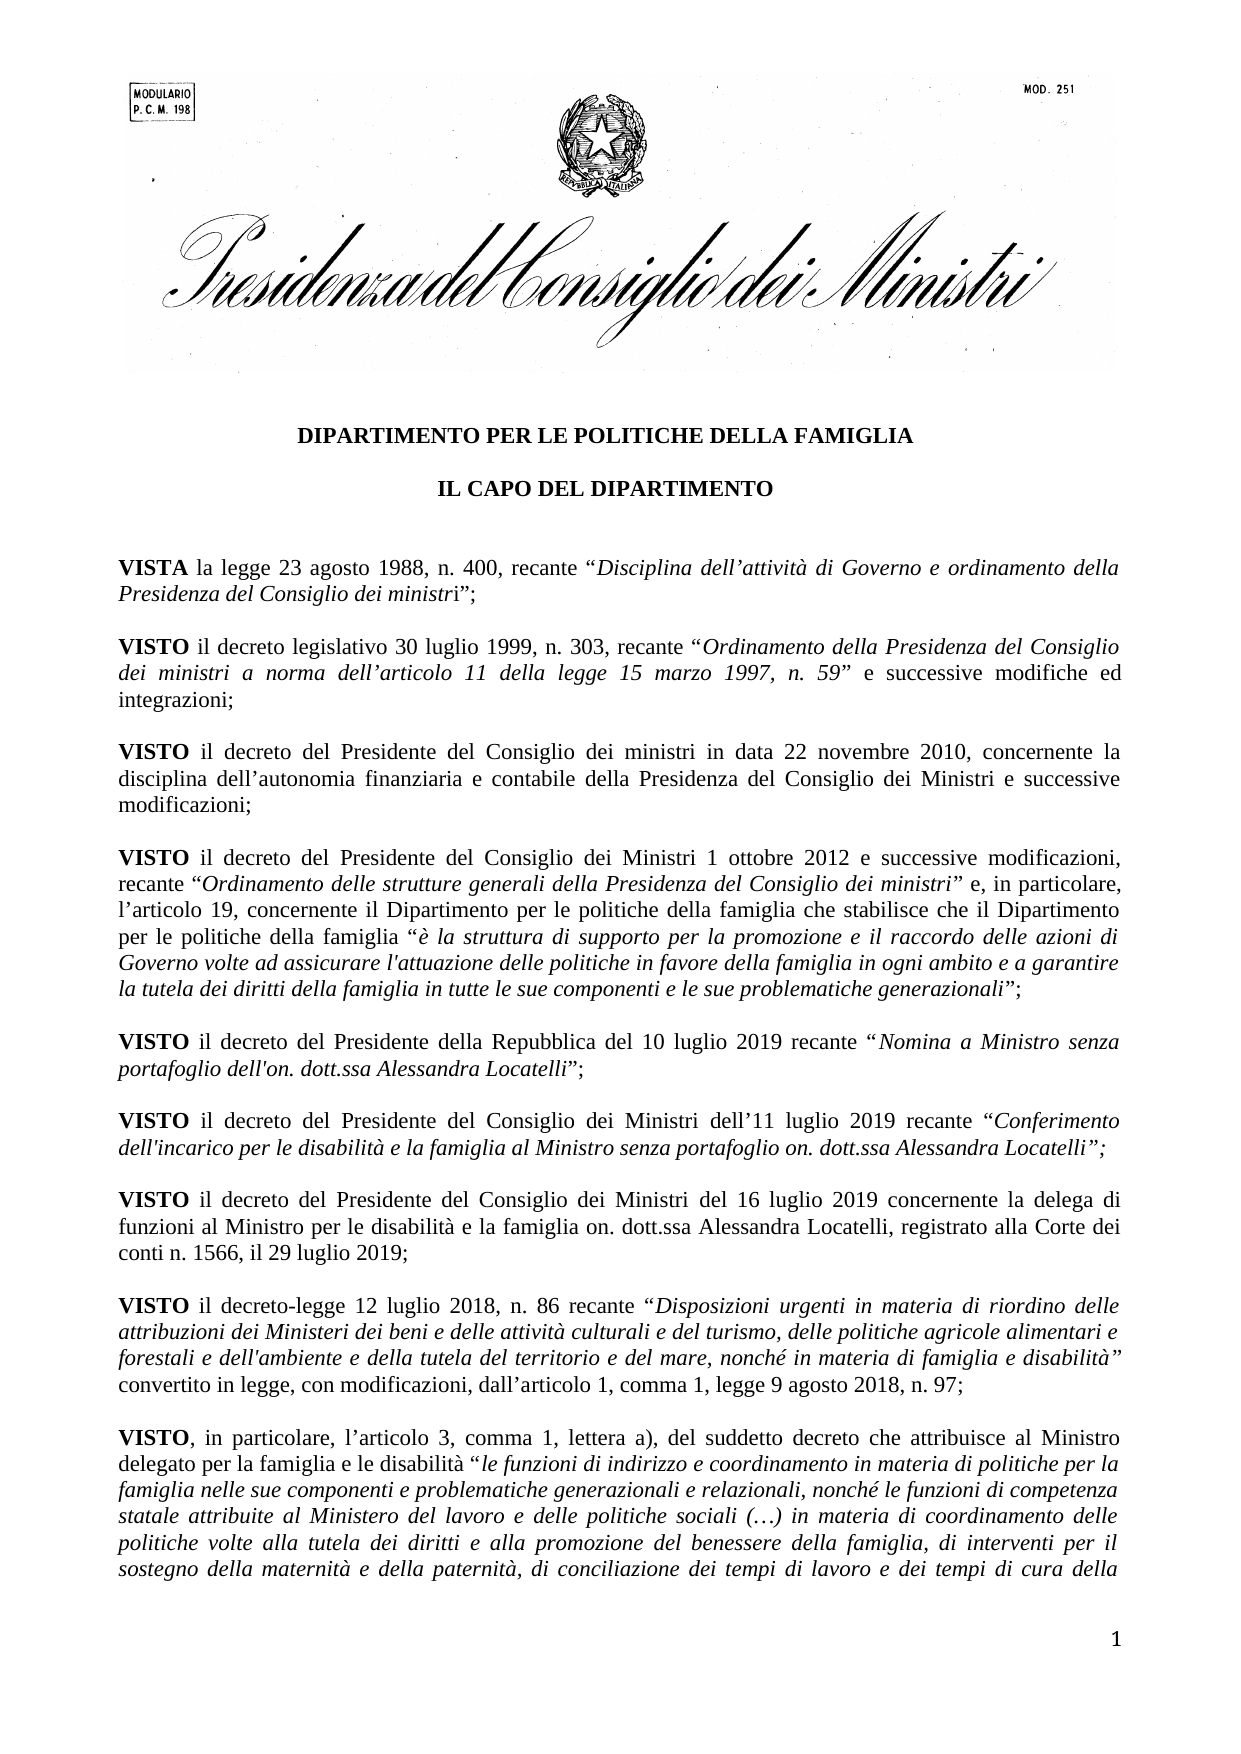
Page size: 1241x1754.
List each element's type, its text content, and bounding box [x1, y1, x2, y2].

text VISTO il decreto del Presidente del Consiglio dei Ministri 1 ottobre 2012 e successive modificazioni, recante “Ordinamento delle strutture generali della Presidenza del Consiglio dei ministri” e, in particolare, l’articolo 19, concernente il Dipartimento per le politiche della famiglia che stabilisce che il Dipartimento per le politiche della famiglia “è la struttura di supporto per la promozione e il raccordo delle azioni di Governo volte ad assicurare l'attuazione delle politiche in favore della famiglia in ogni ambito e a garantire la tutela dei diritti della famiglia in tutte le sue componenti e le sue problematiche generazionali”; [118, 844, 1122, 1002]
text VISTO il decreto del Presidente della Repubblica del 10 luglio 2019 recante “Nomina a Ministro senza portafoglio dell'on. dott.ssa Alessandra Locatelli”; [118, 1028, 1122, 1081]
text VISTA la legge 23 agosto 1988, n. 400, recante “Disciplina dell’attività di Governo e ordinamento della Presidenza del Consiglio dei ministri”; [118, 554, 1122, 607]
text VISTO il decreto legislativo 30 luglio 1999, n. 303, recante “Ordinamento della Presidenza del Consiglio dei ministri a norma dell’articolo 11 della legge 15 marzo 1997, n. 59” e successive modifiche ed integrazioni; [118, 633, 1122, 712]
picture [122, 73, 1119, 373]
text DIPARTIMENTO PER LE POLITICHE DELLA FAMIGLIA [118, 422, 1093, 448]
text VISTO il decreto del Presidente del Consiglio dei ministri in data 22 novembre 2010, concernente la disciplina dell’autonomia finanziaria e contabile della Presidenza del Consiglio dei Ministri e successive modificazioni; [118, 738, 1122, 817]
text VISTO il decreto del Presidente del Consiglio dei Ministri dell’11 luglio 2019 recante “Conferimento dell'incarico per le disabilità e la famiglia al Ministro senza portafoglio on. dott.ssa Alessandra Locatelli”; [118, 1107, 1122, 1160]
text VISTO il decreto-legge 12 luglio 2018, n. 86 recante “Disposizioni urgenti in materia di riordino delle attribuzioni dei Ministeri dei beni e delle attività culturali e del turismo, delle politiche agricole alimentari e forestali e dell'ambiente e della tutela del territorio e del mare, nonché in materia di famiglia e disabilità” convertito in legge, con modificazioni, dall’articolo 1, comma 1, legge 9 agosto 2018, n. 97; [118, 1292, 1122, 1397]
text VISTO il decreto del Presidente del Consiglio dei Ministri del 16 luglio 2019 concernente la delega di funzioni al Ministro per le disabilità e la famiglia on. dott.ssa Alessandra Locatelli, registrato alla Corte dei conti n. 1566, il 29 luglio 2019; [118, 1186, 1122, 1265]
text IL CAPO DEL DIPARTIMENTO [118, 475, 1093, 501]
